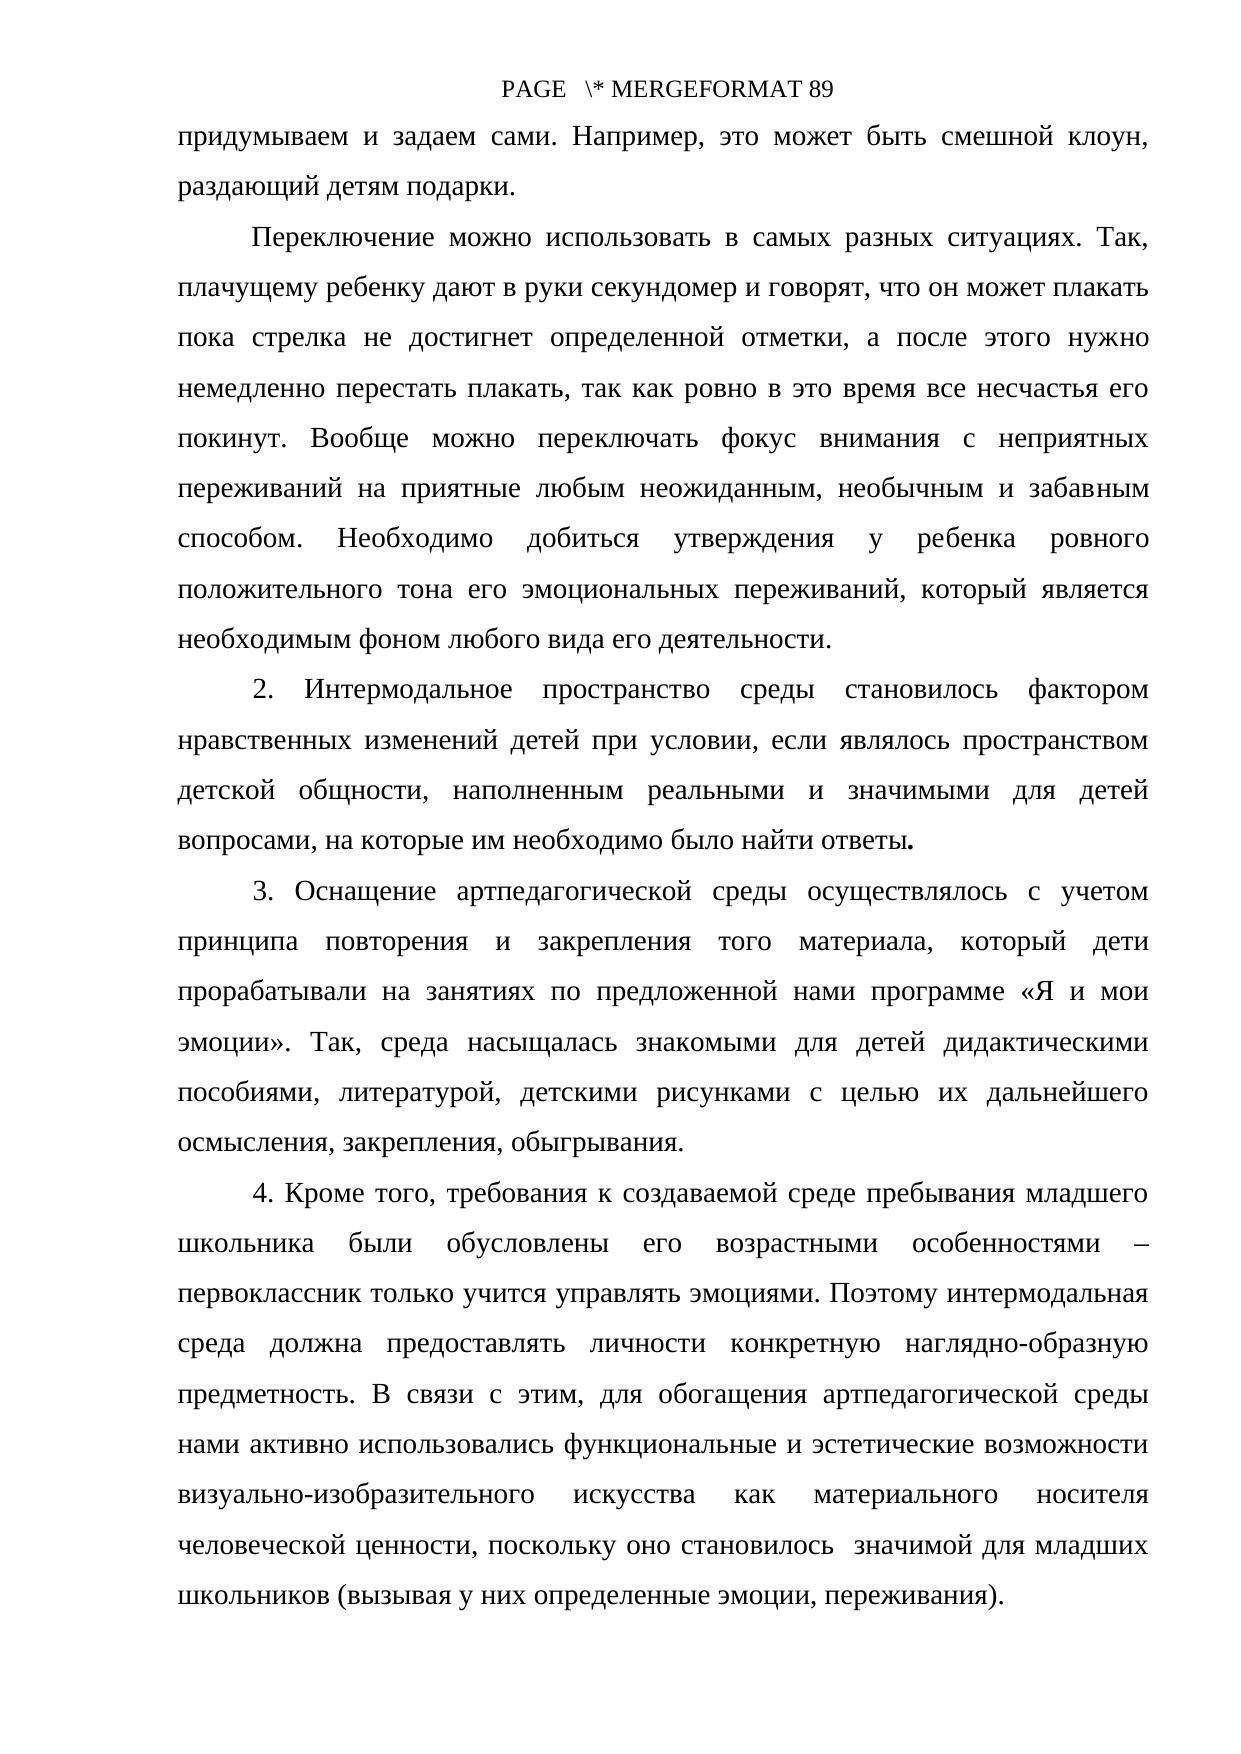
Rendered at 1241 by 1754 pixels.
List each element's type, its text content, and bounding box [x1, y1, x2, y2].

text 3. Оснащение артпедагогической среды осуществлялось с учетом принципа повторения и закрепления того материала, который дети прорабатывали на занятиях по предложенной нами программе «Я и мои эмоции». Так, среда насыщалась знакомыми для детей дидактическими пособиями, литературой, детскими рисунками с целью их дальнейшего осмысления, закрепления, обыгрывания. [177, 873, 1149, 1158]
text 2. Интермодальное пространство среды становилось фактором нравственных изменений детей при условии, если являлось пространством детской общности, наполненным реальными и значимыми для детей вопросами, на которые им необходимо было найти ответы. [177, 672, 1149, 856]
text Переключение можно использовать в самых разных ситуациях. Так, плачущему ребенку дают в руки секундомер и говорят, что он может плакать пока стрелка не достигнет определенной отметки, а после этого нужно немедленно перестать плакать, так как ровно в это время все несчастья его покинут. Вообще можно переключать фокус внимания с неприятных переживаний на приятные любым неожиданным, необычным и забавным способом. Необходимо добиться утверждения у ребенка ровного положительного тона его эмоциональных переживаний, который является необходимым фоном любого вида его деятельности. [177, 219, 1149, 655]
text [177, 118, 1149, 202]
text 4. Кроме того, требования к создаваемой среде пребывания младшего школьника были обусловлены его возрастными особенностями – первоклассник только учится управлять эмоциями. Поэтому интермодальная среда должна предоставлять личности конкретную наглядно-образную предметность. В связи с этим, для обогащения артпедагогической среды нами активно использовались функциональные и эстетические возможности визуально-изобразительного искусства как материального носителя человеческой ценности, поскольку оно становилось значимой для младших школьников (вызывая у них определенные эмоции, переживания). [177, 1175, 1149, 1611]
